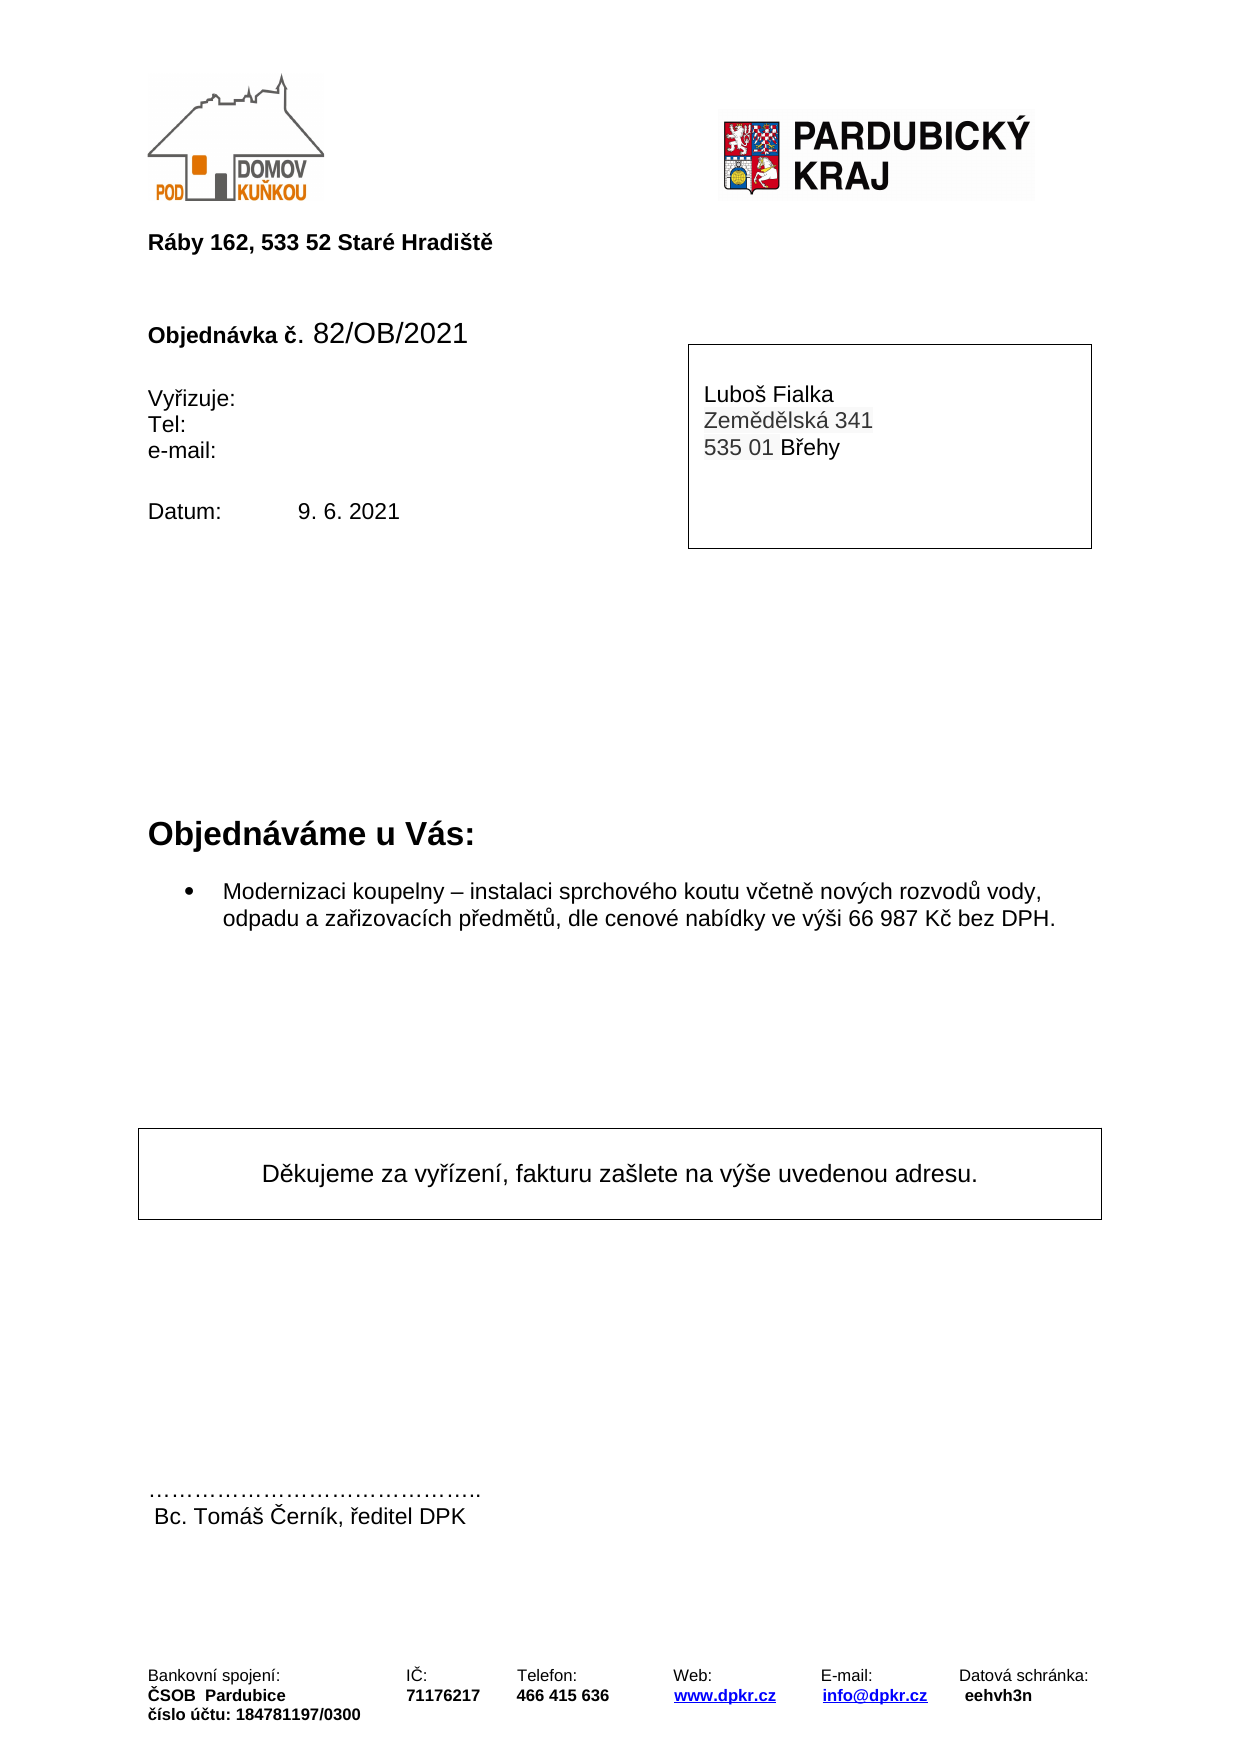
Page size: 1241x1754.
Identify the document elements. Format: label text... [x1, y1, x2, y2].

picture [718, 109, 1036, 201]
text Tel: [148, 411, 688, 437]
text Děkujeme za vyřízení, fakturu zašlete na výše uvedenou adresu. [148, 1159, 1093, 1188]
text e-mail: [148, 437, 688, 464]
picture [147, 73, 325, 201]
text Vyřizuje: [148, 384, 688, 411]
text Datum: 9. 6. 2021 [148, 498, 688, 524]
text …………………………………….. [148, 1476, 1211, 1503]
text Objednáváme u Vás: [148, 813, 1093, 852]
list Modernizaci koupelny – instalaci sprchového koutu včetně nových rozvodů vody, odpadu a zařizovacích předmětů, dle cenové nabídky ve výši 66 987 Kč bez DPH. [185, 878, 1093, 931]
text Bc. Tomáš Černík, ředitel DPK [148, 1503, 1211, 1529]
text Objednávka č. 82/OB/2021 [148, 316, 1093, 349]
